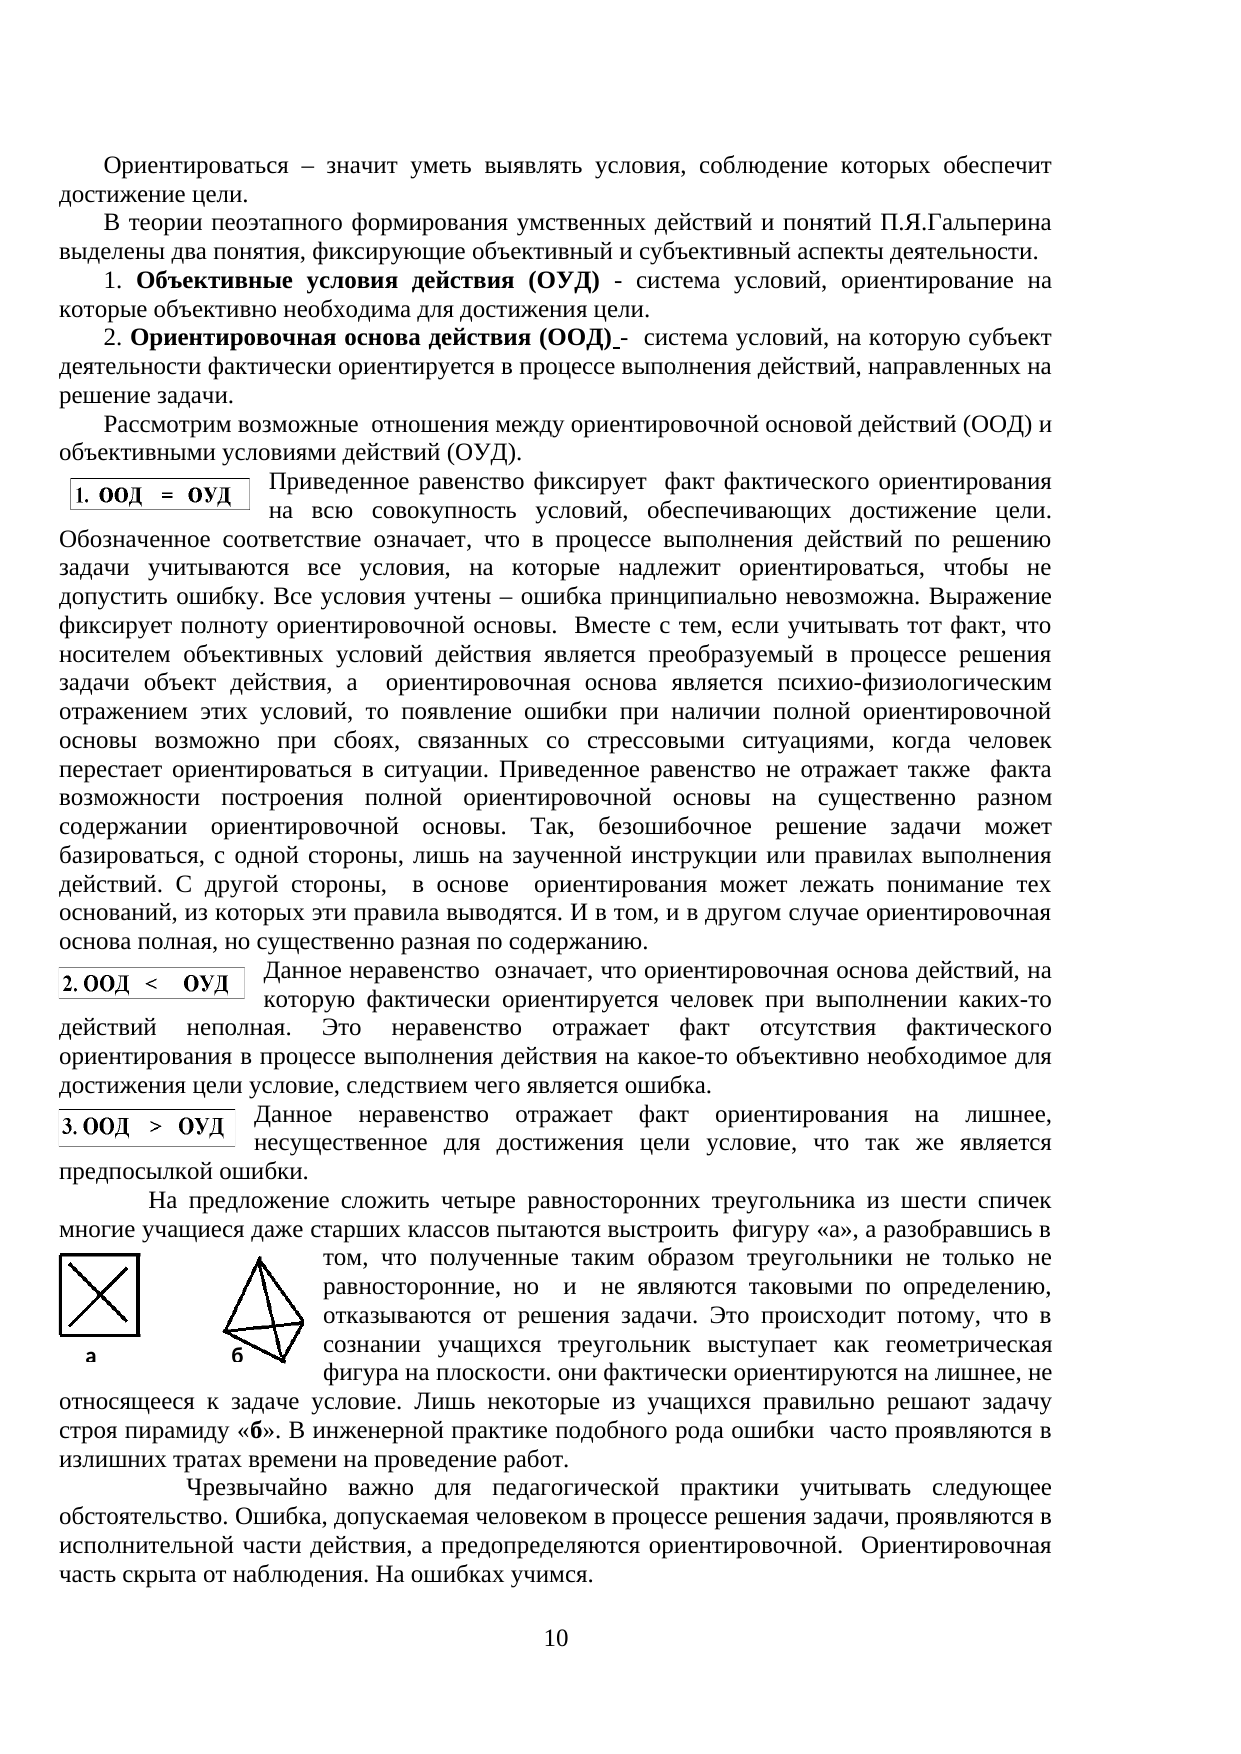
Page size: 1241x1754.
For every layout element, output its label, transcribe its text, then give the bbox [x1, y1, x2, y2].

picture [58, 1109, 235, 1147]
text 2. Ориентировочная основа действия (ООД) - система условий, на которую субъект деятельности фактически ориентируется в процессе выполнения действий, направленных на решение задачи. [59, 322, 1053, 409]
text Чрезвычайно важно для педагогической практики учитывать следующее обстоятельство. Ошибка, допускаемая человеком в процессе решения задачи, проявляются в исполнительной части действия, а предопределяются ориентировочной. Ориентировочная часть скрыта от наблюдения. На ошибках учимся. [59, 1472, 1053, 1587]
text В теории пеоэтапного формирования умственных действий и понятий П.Я.Гальперина выделены два понятия, фиксирующие объективный и субъективный аспекты деятельности. [59, 207, 1053, 265]
text Ориентироваться – значит уметь выявлять условия, соблюдение которых обеспечит достижение цели. [59, 150, 1053, 207]
picture [58, 966, 245, 999]
text На предложение сложить четыре равносторонних треугольника из шести спичек многие учащиеся даже старших классов пытаются выстроить фигуру «а», а разобравшись в том, что полученные таким образом треугольники не только не равносторонние, но и не являются таковыми по определению, отказываются от решения задачи. Это происходит потому, что в сознании учащихся треугольник выступает как геометрическая фигура на плоскости. они фактически ориентируются на лишнее, не относящееся к задаче условие. Лишь некоторые из учащихся правильно решают задачу строя пирамиду «б». В инженерной практике подобного рода ошибки часто проявляются в излишних тратах времени на проведение работ. [59, 1185, 1053, 1472]
text 1. Объективные условия действия (ОУД) - система условий, ориентирование на которые объективно необходима для достижения цели. [59, 265, 1053, 322]
text Данное неравенство означает, что ориентировочная основа действий, на которую фактически ориентируется человек при выполнении каких-то действий неполная. Это неравенство отражает факт отсутствия фактического ориентирования в процессе выполнения действия на какое-то объективно необходимое для достижения цели условие, следствием чего является ошибка. [59, 955, 1053, 1099]
text Рассмотрим возможные отношения между ориентировочной основой действий (ООД) и объективными условиями действий (ОУД). [59, 409, 1053, 466]
text Приведенное равенство фиксирует факт фактического ориентирования на всю совокупность условий, обеспечивающих достижение цели. Обозначенное соответствие означает, что в процессе выполнения действий по решению задачи учитываются все условия, на которые надлежит ориентироваться, чтобы не допустить ошибку. Все условия учтены – ошибка принципиально невозможна. Выражение фиксирует полноту ориентировочной основы. Вместе с тем, если учитывать тот факт, что носителем объективных условий действия является преобразуемый в процессе решения задачи объект действия, а ориентировочная основа является психио-физиологическим отражением этих условий, то появление ошибки при наличии полной ориентировочной основы возможно при сбоях, связанных со стрессовыми ситуациями, когда человек перестает ориентироваться в ситуации. Приведенное равенство не отражает также факта возможности построения полной ориентировочной основы на существенно разном содержании ориентировочной основы. Так, безошибочное решение задачи может базироваться, с одной стороны, лишь на заученной инструкции или правилах выполнения действий. С другой стороны, в основе ориентирования может лежать понимание тех оснований, из которых эти правила выводятся. И в том, и в другом случае ориентировочная основа полная, но существенно разная по содержанию. [59, 466, 1053, 955]
picture [58, 1252, 304, 1364]
picture [70, 478, 250, 510]
text Данное неравенство отражает факт ориентирования на лишнее, несущественное для достижения цели условие, что так же является предпосылкой ошибки. [59, 1099, 1053, 1185]
